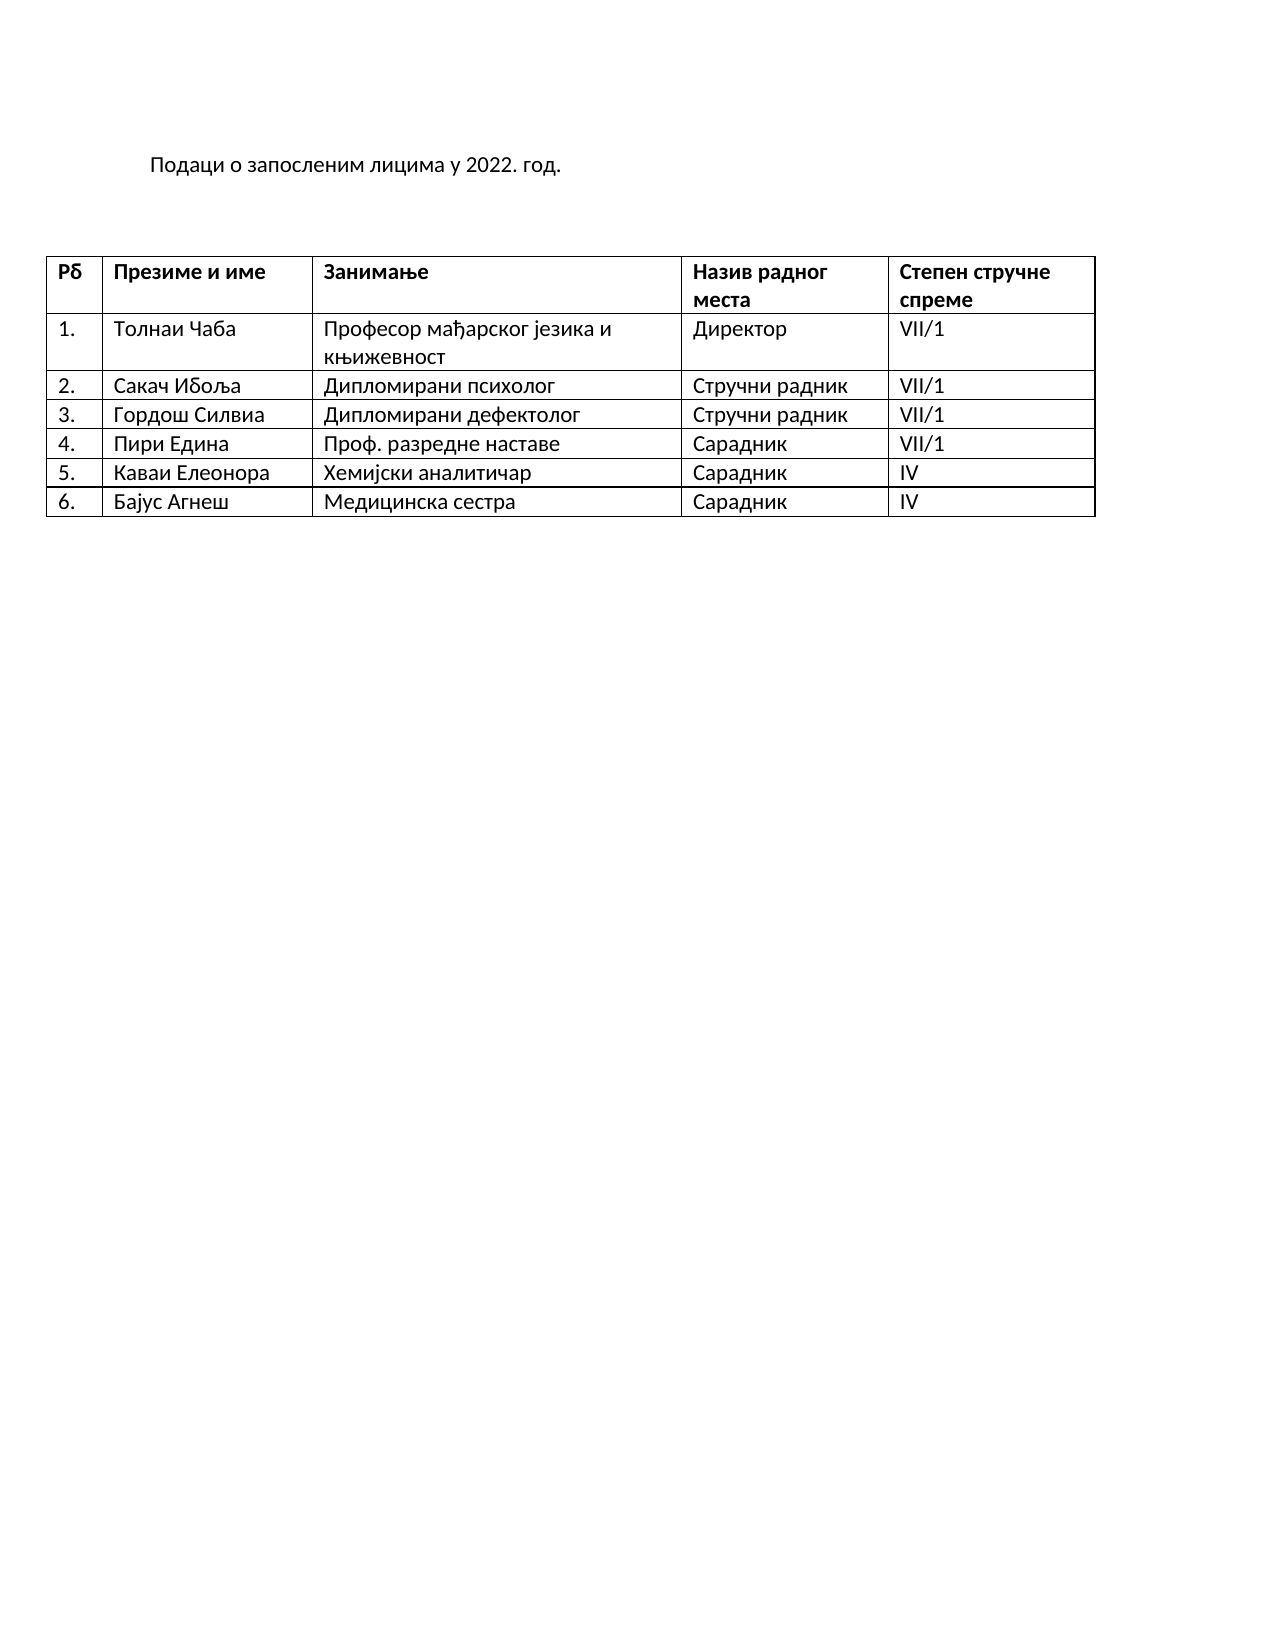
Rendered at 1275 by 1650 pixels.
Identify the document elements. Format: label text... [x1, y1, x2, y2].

table_cell 2. [47, 371, 102, 399]
table_header Назив радног места [682, 257, 888, 313]
table_cell Стручни радник [682, 371, 888, 399]
table_cell VII/1 [889, 429, 1094, 457]
table_cell Бајус Агнеш [103, 488, 312, 516]
table_header Презиме и име [103, 257, 312, 313]
table_header Занимање [313, 257, 681, 313]
table_cell Стручни радник [682, 400, 888, 428]
table_cell Проф. разредне наставе [313, 429, 681, 457]
table_cell Пири Едина [103, 429, 312, 457]
table_cell VII/1 [889, 314, 1094, 370]
table_cell IV [889, 488, 1094, 516]
table_cell 1. [47, 314, 102, 370]
table_cell Гордош Силвиа [103, 400, 312, 428]
table_cell VII/1 [889, 371, 1094, 399]
table_cell Сарадник [682, 488, 888, 516]
table_cell Дипломирани дефектолог [313, 400, 681, 428]
table_cell Сакач Ибоља [103, 371, 312, 399]
table_cell Дипломирани психолог [313, 371, 681, 399]
table_cell 5. [47, 459, 102, 486]
table_cell Директор [682, 314, 888, 370]
table_cell 6. [47, 488, 102, 516]
table_cell VII/1 [889, 400, 1094, 428]
table_cell Толнаи Чаба [103, 314, 312, 370]
table_header Степен стручне спреме [889, 257, 1094, 313]
table_cell Хемијски аналитичар [313, 459, 681, 486]
table_cell Сарадник [682, 459, 888, 486]
table_cell Сарадник [682, 429, 888, 457]
table_header Рб [47, 257, 102, 313]
table_cell 3. [47, 400, 102, 428]
text Подаци о запосленим лицима у 2022. год. [150, 150, 1125, 178]
table_cell Професор мађарског језика и књижевност [313, 314, 681, 370]
table_cell 4. [47, 429, 102, 457]
table_cell IV [889, 459, 1094, 486]
table_cell Каваи Елеонора [103, 459, 312, 486]
table_cell Медицинска сестра [313, 488, 681, 516]
